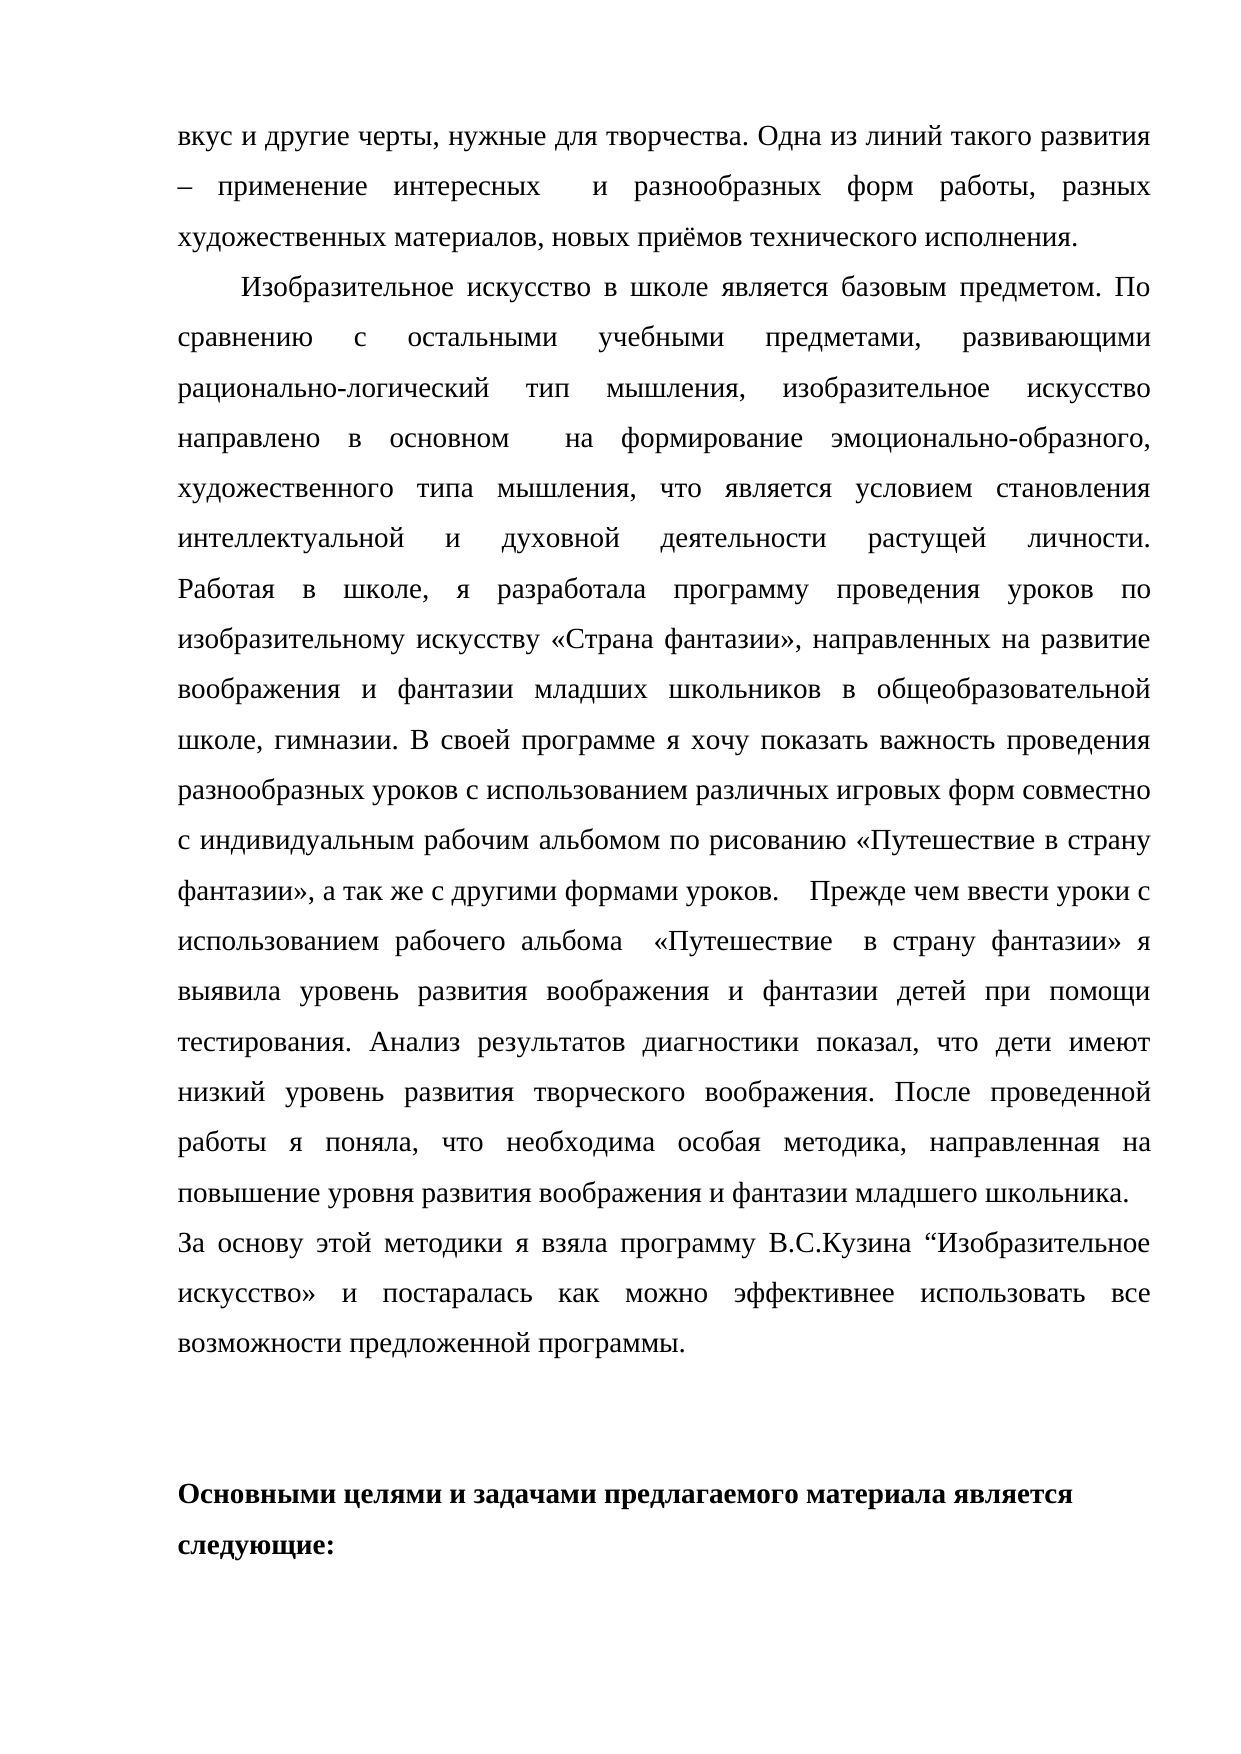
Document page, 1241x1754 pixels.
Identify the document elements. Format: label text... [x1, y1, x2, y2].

text Изобразительное искусство в школе является базовым предметом. По сравнению с остальными учебными предметами, развивающими рационально-логический тип мышления, изобразительное искусство направлено в основном на формирование эмоционально-образного, художественного типа мышления, что является условием становления интеллектуальной и духовной деятельности растущей личности. Работая в школе, я разработала программу проведения уроков по изобразительному искусству «Страна фантазии», направленных на развитие воображения и фантазии младших школьников в общеобразовательной школе, гимназии. В своей программе я хочу показать важность проведения разнообразных уроков с использованием различных игровых форм совместно с индивидуальным рабочим альбомом по рисованию «Путешествие в страну фантазии», а так же с другими формами уроков. Прежде чем ввести уроки с использованием рабочего альбома «Путешествие в страну фантазии» я выявила уровень развития воображения и фантазии детей при помощи тестирования. Анализ результатов диагностики показал, что дети имеют низкий уровень развития творческого воображения. После проведенной работы я поняла, что необходима особая методика, направленная на повышение уровня развития воображения и фантазии младшего школьника. [177, 269, 1152, 1208]
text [177, 118, 1152, 252]
text Основными целями и задачами предлагаемого материала является следующие: [177, 1477, 1152, 1560]
text За основу этой методики я взяла программу В.С.Кузина “Изобразительное искусство» и постаралась как можно эффективнее использовать все возможности предложенной программы. [177, 1225, 1152, 1359]
